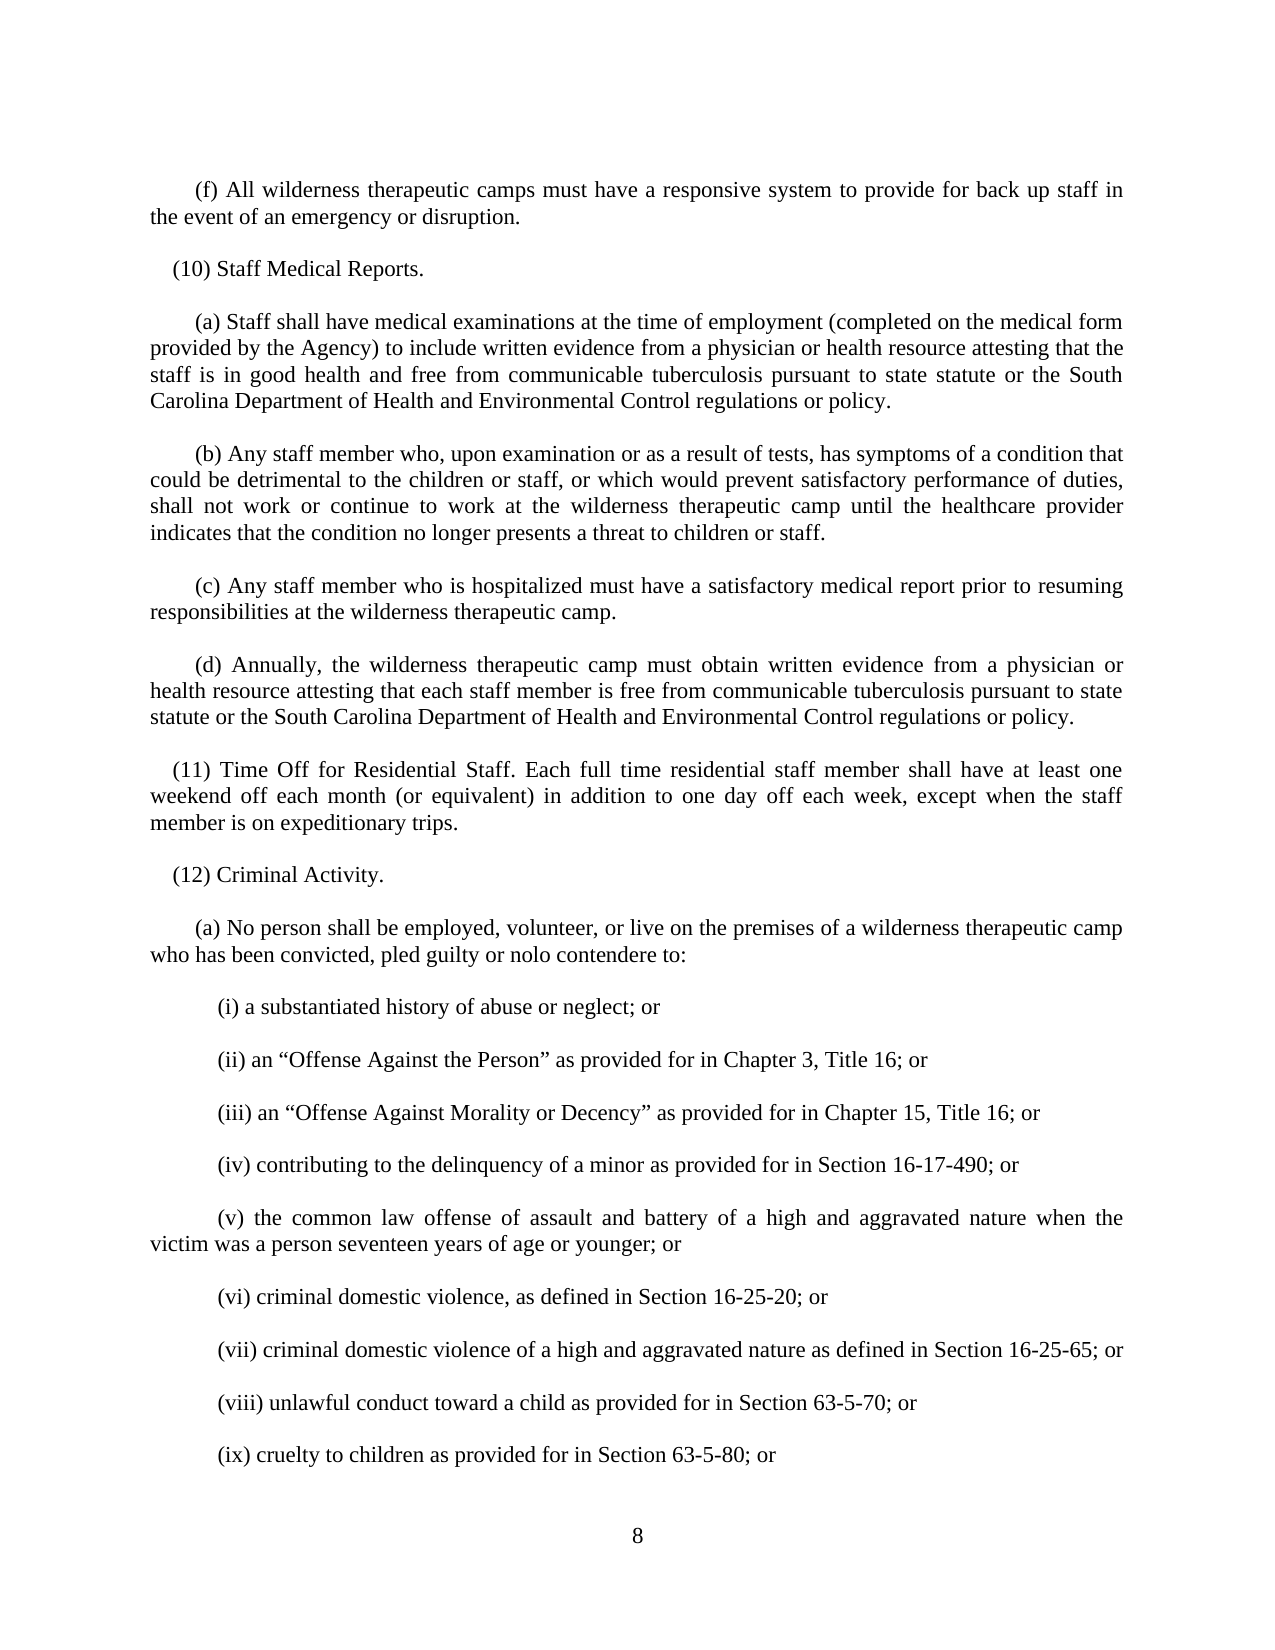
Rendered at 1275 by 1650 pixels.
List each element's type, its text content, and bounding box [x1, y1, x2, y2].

text (ii) an “Offense Against the Person” as provided for in Chapter 3, Title 16; or [150, 1046, 1125, 1072]
text (iv) contributing to the delinquency of a minor as provided for in Section 16-17-490; or [150, 1151, 1125, 1178]
text (v) the common law offense of assault and battery of a high and aggravated nature when the victim was a person seventeen years of age or younger; or [150, 1204, 1125, 1257]
text (a) No person shall be employed, volunteer, or live on the premises of a wilderness therapeutic camp who has been convicted, pled guilty or nolo contendere to: [150, 914, 1125, 967]
text (12) Criminal Activity. [150, 862, 1125, 888]
text (i) a substantiated history of abuse or neglect; or [150, 993, 1125, 1020]
text (ix) cruelty to children as provided for in Section 63-5-80; or [150, 1441, 1125, 1468]
text (vii) criminal domestic violence of a high and aggravated nature as defined in Section 16-25-65; or [150, 1336, 1125, 1362]
text (vi) criminal domestic violence, as defined in Section 16-25-20; or [150, 1283, 1125, 1309]
text (11) Time Off for Residential Staff. Each full time residential staff member shall have at least one weekend off each month (or equivalent) in addition to one day off each week, except when the staff member is on expeditionary trips. [150, 756, 1125, 835]
text (c) Any staff member who is hospitalized must have a satisfactory medical report prior to resuming responsibilities at the wilderness therapeutic camp. [150, 572, 1125, 624]
text (a) Staff shall have medical examinations at the time of employment (completed on the medical form provided by the Agency) to include written evidence from a physician or health resource attesting that the staff is in good health and free from communicable tuberculosis pursuant to state statute or the South Carolina Department of Health and Environmental Control regulations or policy. [150, 308, 1125, 413]
text (10) Staff Medical Reports. [150, 255, 1125, 282]
text (viii) unlawful conduct toward a child as provided for in Section 63-5-70; or [150, 1389, 1125, 1415]
text (d) Annually, the wilderness therapeutic camp must obtain written evidence from a physician or health resource attesting that each staff member is free from communicable tuberculosis pursuant to state statute or the South Carolina Department of Health and Environmental Control regulations or policy. [150, 651, 1125, 730]
text (iii) an “Offense Against Morality or Decency” as provided for in Chapter 15, Title 16; or [150, 1099, 1125, 1125]
text (b) Any staff member who, upon examination or as a result of tests, has symptoms of a condition that could be detrimental to the children or staff, or which would prevent satisfactory performance of duties, shall not work or continue to work at the wilderness therapeutic camp until the healthcare provider indicates that the condition no longer presents a threat to children or staff. [150, 440, 1125, 545]
text (f) All wilderness therapeutic camps must have a responsive system to provide for back up staff in the event of an emergency or disruption. [150, 176, 1125, 229]
